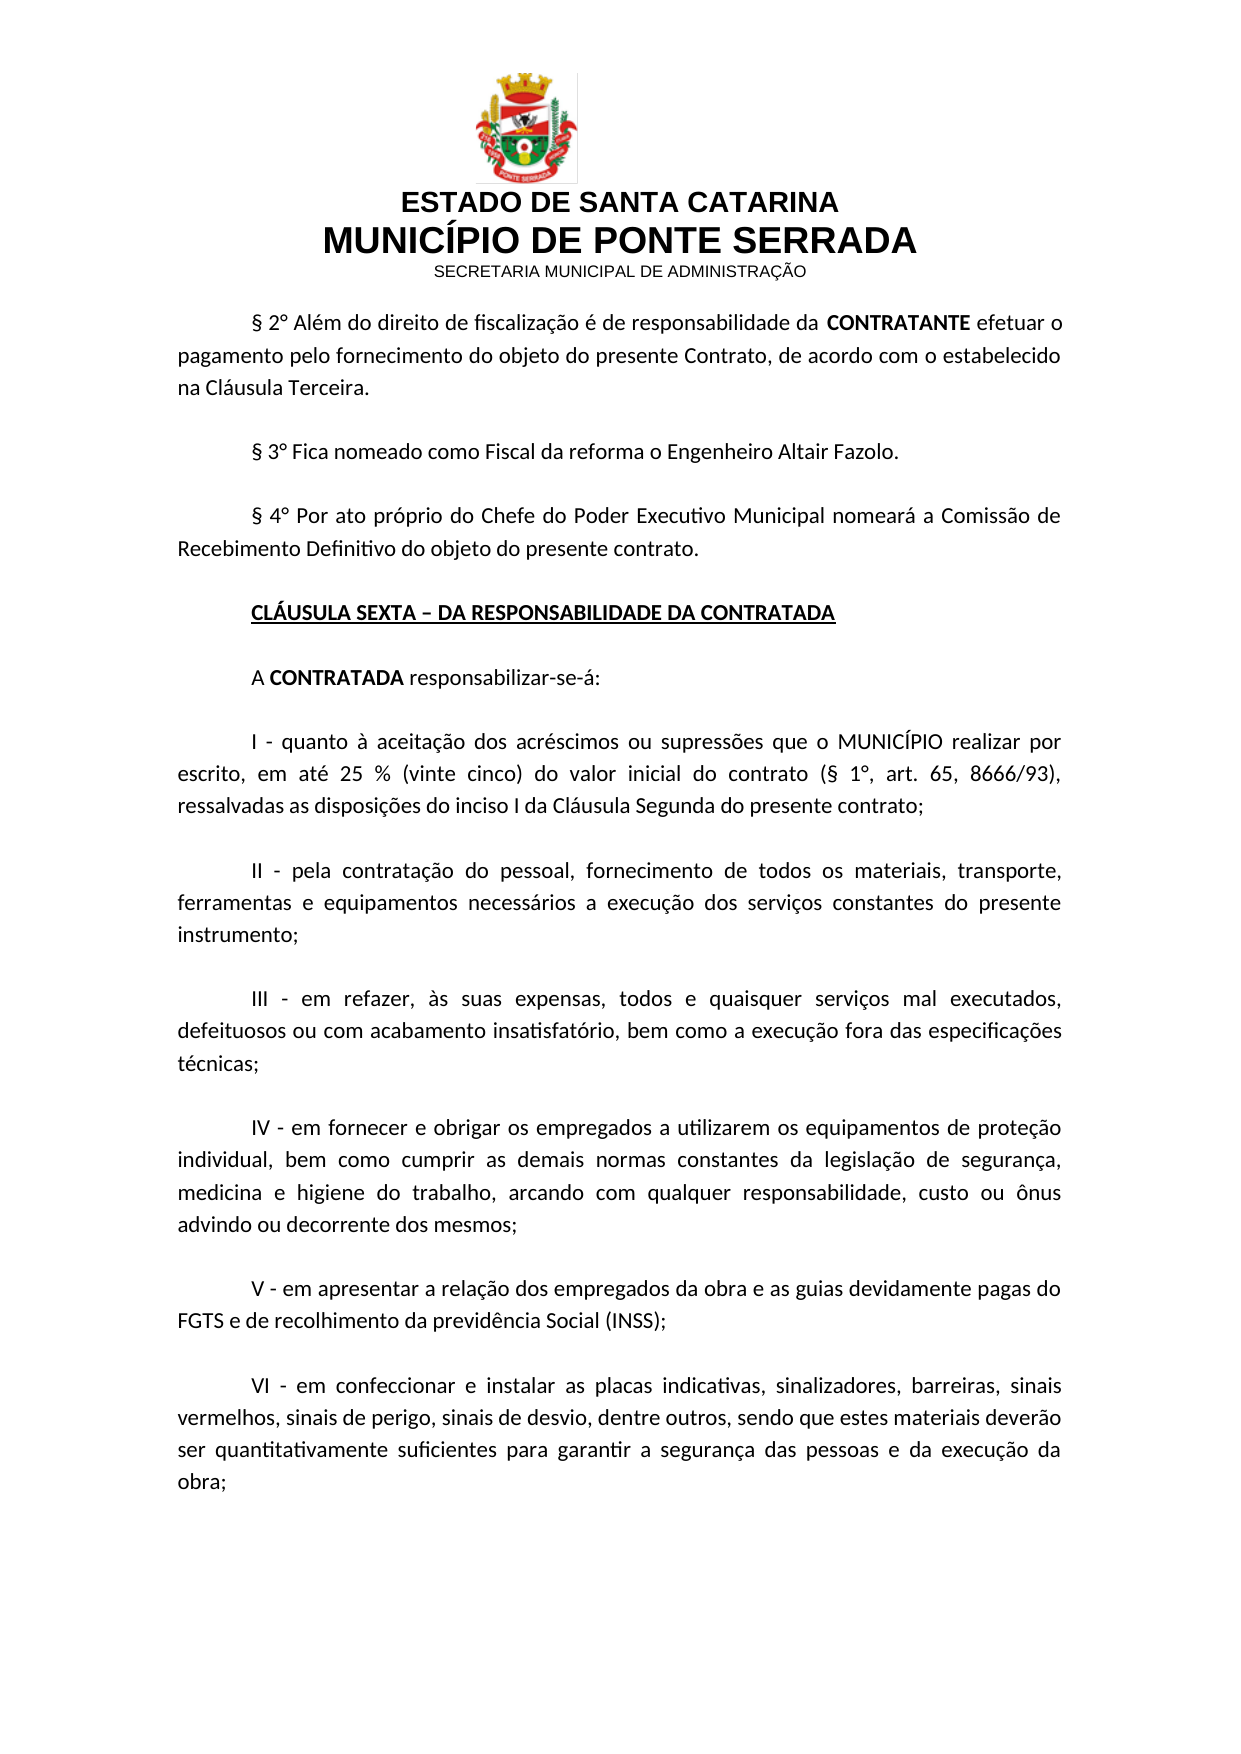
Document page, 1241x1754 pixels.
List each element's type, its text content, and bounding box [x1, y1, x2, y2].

text § 2° Além do direito de fiscalização é de responsabilidade da CONTRATANTE efetuar o pagamento pelo fornecimento do objeto do presente Contrato, de acordo com o estabelecido na Cláusula Terceira. [177, 308, 1063, 401]
text § 3° Fica nomeado como Fiscal da reforma o Engenheiro Altair Fazolo. [177, 437, 1063, 465]
text I - quanto à aceitação dos acréscimos ou supressões que o MUNICÍPIO realizar por escrito, em até 25 % (vinte cinco) do valor inicial do contrato (§ 1°, art. 65, 8666/93), ressalvadas as disposições do inciso I da Cláusula Segunda do presente contrato; [177, 727, 1063, 819]
text A CONTRATADA responsabilizar-se-á: [177, 663, 1063, 691]
text II - pela contratação do pessoal, fornecimento de todos os materiais, transporte, ferramentas e equipamentos necessários a execução dos serviços constantes do presente instrumento; [177, 856, 1063, 948]
text III - em refazer, às suas expensas, todos e quaisquer serviços mal executados, defeituosos ou com acabamento insatisfatório, bem como a execução fora das especificações técnicas; [177, 984, 1063, 1077]
text VI - em confeccionar e instalar as placas indicativas, sinalizadores, barreiras, sinais vermelhos, sinais de perigo, sinais de desvio, dentre outros, sendo que estes materiais deverão ser quantitativamente suficientes para garantir a segurança das pessoas e da execução da obra; [177, 1371, 1063, 1495]
text § 4° Por ato próprio do Chefe do Poder Executivo Municipal nomeará a Comissão de Recebimento Definitivo do objeto do presente contrato. [177, 502, 1063, 562]
picture [475, 73, 579, 185]
text V - em apresentar a relação dos empregados da obra e as guias devidamente pagas do FGTS e de recolhimento da previdência Social (INSS); [177, 1274, 1063, 1334]
text IV - em fornecer e obrigar os empregados a utilizarem os equipamentos de proteção individual, bem como cumprir as demais normas constantes da legislação de segurança, medicina e higiene do trabalho, arcando com qualquer responsabilidade, custo ou ônus advindo ou decorrente dos mesmos; [177, 1113, 1063, 1238]
text CLÁUSULA SEXTA – DA RESPONSABILIDADE DA CONTRATADA [177, 598, 1063, 626]
